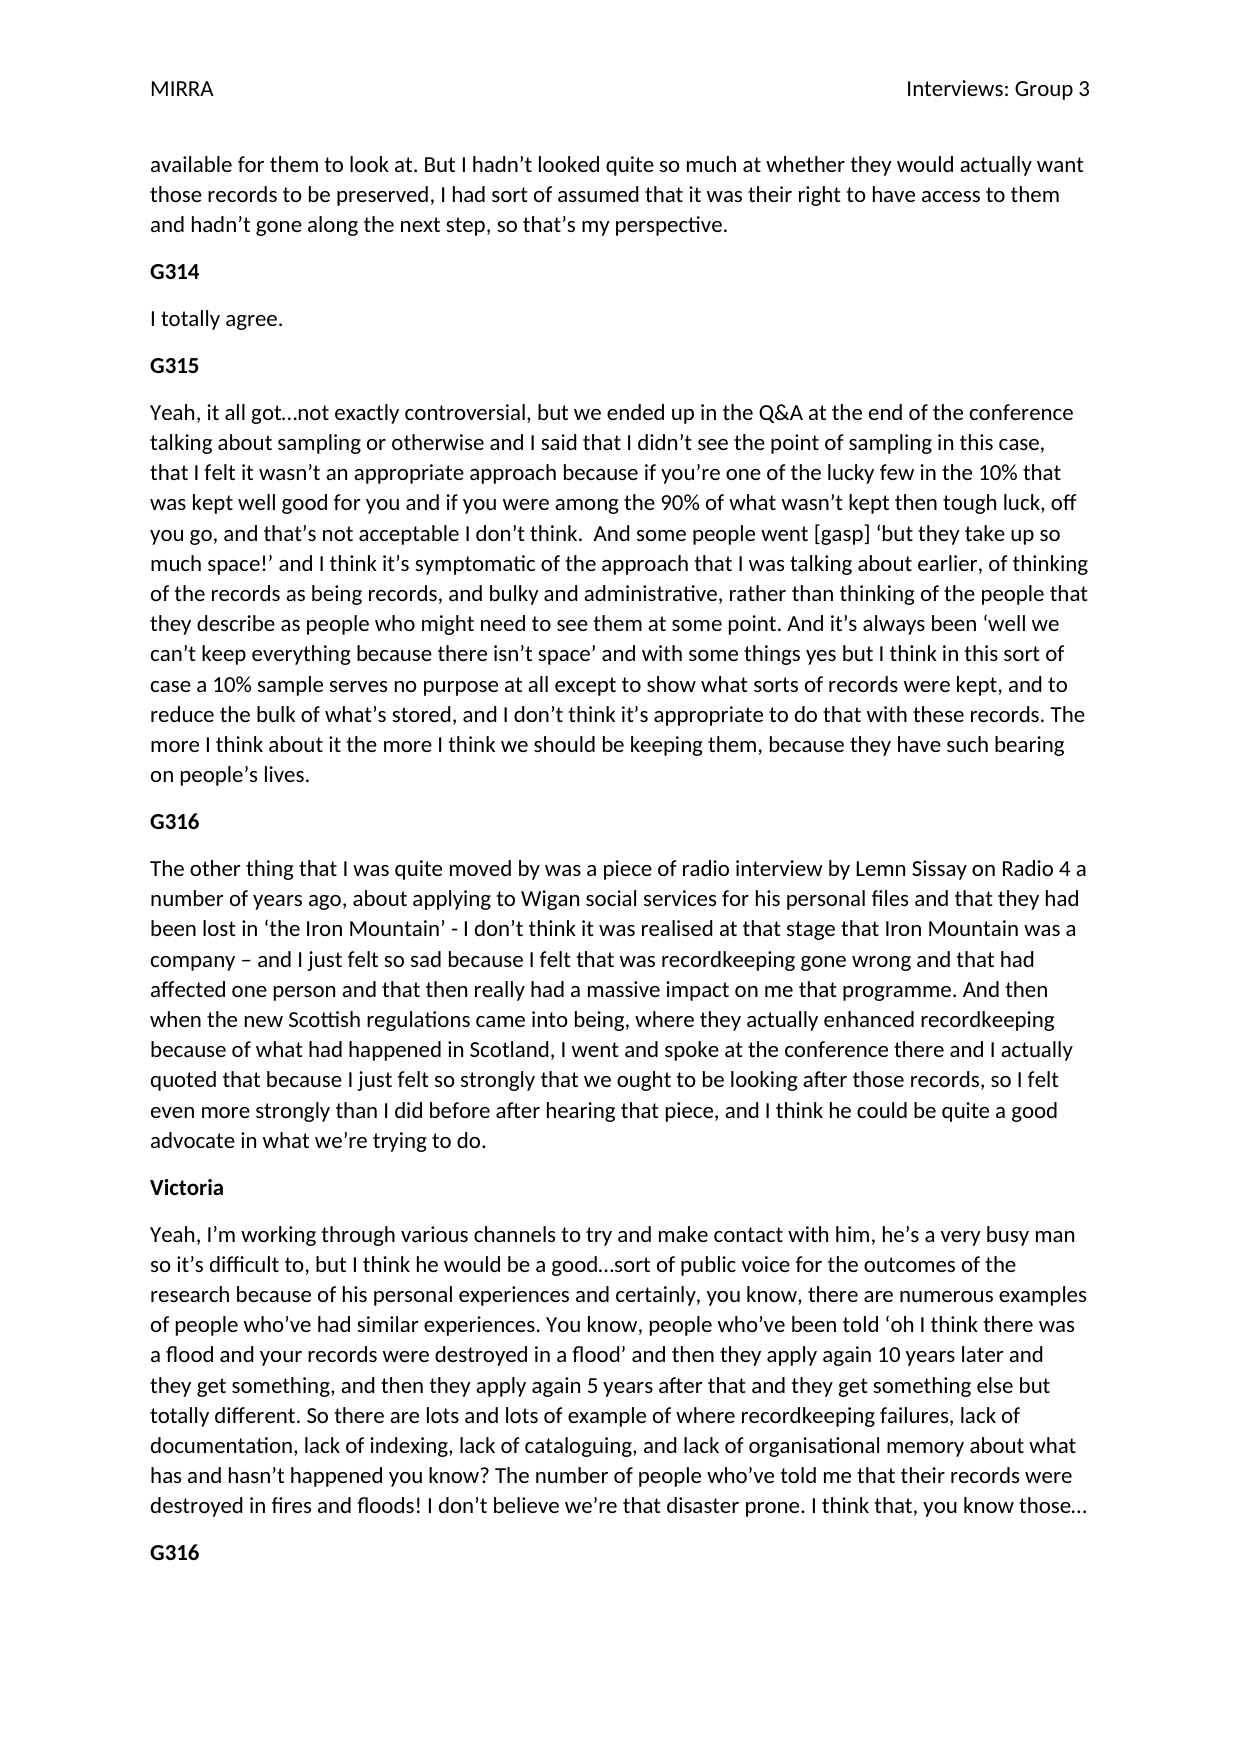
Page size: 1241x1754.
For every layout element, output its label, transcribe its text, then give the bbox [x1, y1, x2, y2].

text G314 [150, 257, 1090, 285]
text G316 [150, 1538, 1090, 1567]
text The other thing that I was quite moved by was a piece of radio interview by Lemn Sissay on Radio 4 a number of years ago, about applying to Wigan social services for his personal files and that they had been lost in ‘the Iron Mountain’ - I don’t think it was realised at that stage that Iron Mountain was a company – and I just felt so sad because I felt that was recordkeeping gone wrong and that had affected one person and that then really had a massive impact on me that programme. And then when the new Scottish regulations came into being, where they actually enhanced recordkeeping because of what had happened in Scotland, I went and spoke at the conference there and I actually quoted that because I just felt so strongly that we ought to be looking after those records, so I felt even more strongly than I did before after hearing that piece, and I think he could be quite a good advocate in what we’re trying to do. [150, 854, 1090, 1154]
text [150, 150, 1090, 238]
text G316 [150, 807, 1090, 835]
text Victoria [150, 1173, 1090, 1201]
text Yeah, I’m working through various channels to try and make contact with him, he’s a very busy man so it’s difficult to, but I think he would be a good…sort of public voice for the outcomes of the research because of his personal experiences and certainly, you know, there are numerous examples of people who’ve had similar experiences. You know, people who’ve been told ‘oh I think there was a flood and your records were destroyed in a flood’ and then they apply again 10 years later and they get something, and then they apply again 5 years after that and they get something else but totally different. So there are lots and lots of example of where recordkeeping failures, lack of documentation, lack of indexing, lack of cataloguing, and lack of organisational memory about what has and hasn’t happened you know? The number of people who’ve told me that their records were destroyed in fires and floods! I don’t believe we’re that disaster prone. I think that, you know those… [150, 1220, 1090, 1520]
text I totally agree. [150, 304, 1090, 332]
text Yeah, it all got…not exactly controversial, but we ended up in the Q&A at the end of the conference talking about sampling or otherwise and I said that I didn’t see the point of sampling in this case, that I felt it wasn’t an appropriate approach because if you’re one of the lucky few in the 10% that was kept well good for you and if you were among the 90% of what wasn’t kept then tough luck, off you go, and that’s not acceptable I don’t think. And some people went [gasp] ‘but they take up so much space!’ and I think it’s symptomatic of the approach that I was talking about earlier, of thinking of the records as being records, and bulky and administrative, rather than thinking of the people that they describe as people who might need to see them at some point. And it’s always been ‘well we can’t keep everything because there isn’t space’ and with some things yes but I think in this sort of case a 10% sample serves no purpose at all except to show what sorts of records were kept, and to reduce the bulk of what’s stored, and I don’t think it’s appropriate to do that with these records. The more I think about it the more I think we should be keeping them, because they have such bearing on people’s lives. [150, 398, 1090, 788]
text G315 [150, 351, 1090, 379]
